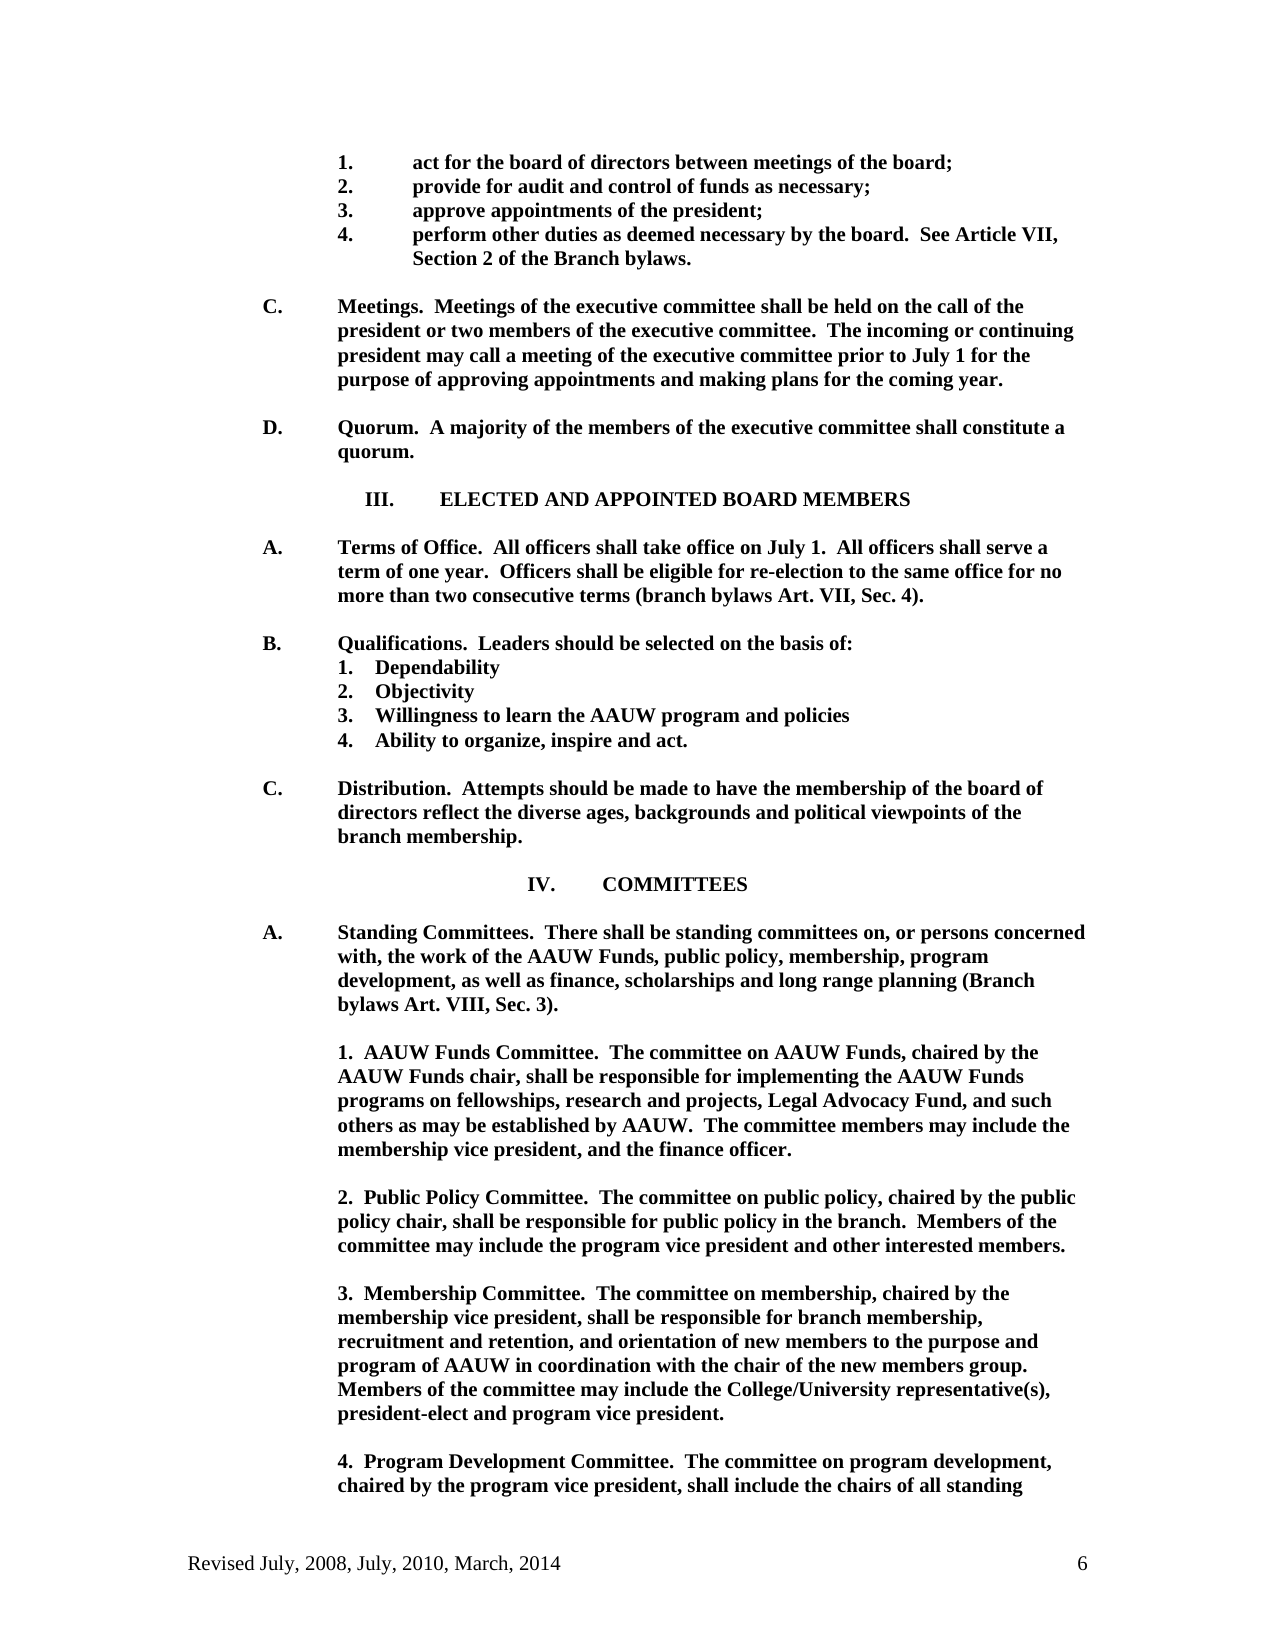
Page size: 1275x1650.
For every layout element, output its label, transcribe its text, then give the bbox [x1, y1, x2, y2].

list COMMITTEES [187, 872, 1087, 896]
text C. Distribution. Attempts should be made to have the membership of the board of directors reflect the diverse ages, backgrounds and political viewpoints of the branch membership. [262, 776, 1087, 848]
list Objectivity [337, 679, 1087, 703]
text D. Quorum. A majority of the members of the executive committee shall constitute a quorum. [262, 415, 1087, 463]
list Dependability [337, 655, 1087, 679]
text 3. Membership Committee. The committee on membership, chaired by the membership vice president, shall be responsible for branch membership, recruitment and retention, and orientation of new members to the purpose and program of AAUW in coordination with the chair of the new members group. Members of the committee may include the College/University representative(s), president-elect and program vice president. [337, 1281, 1087, 1425]
list approve appointments of the president; [337, 198, 1087, 222]
text B. Qualifications. Leaders should be selected on the basis of: [262, 631, 1087, 655]
list act for the board of directors between meetings of the board; [337, 150, 1087, 174]
text 2. Public Policy Committee. The committee on public policy, chaired by the public policy chair, shall be responsible for public policy in the branch. Members of the committee may include the program vice president and other interested members. [337, 1185, 1087, 1257]
list provide for audit and control of funds as necessary; [337, 174, 1087, 198]
list ELECTED AND APPOINTED BOARD MEMBERS [187, 487, 1087, 511]
text C. Meetings. Meetings of the executive committee shall be held on the call of the president or two members of the executive committee. The incoming or continuing president may call a meeting of the executive committee prior to July 1 for the purpose of approving appointments and making plans for the coming year. [262, 294, 1087, 391]
list perform other duties as deemed necessary by the board. See Article VII, Section 2 of the Branch bylaws. [337, 222, 1087, 270]
text A. Terms of Office. All officers shall take office on July 1. All officers shall serve a term of one year. Officers shall be eligible for re-election to the same office for no more than two consecutive terms (branch bylaws Art. VII, Sec. 4). [262, 535, 1087, 607]
list Ability to organize, inspire and act. [337, 727, 1087, 752]
list Willingness to learn the AAUW program and policies [337, 703, 1087, 727]
text 1. AAUW Funds Committee. The committee on AAUW Funds, chaired by the AAUW Funds chair, shall be responsible for implementing the AAUW Funds programs on fellowships, research and projects, Legal Advocacy Fund, and such others as may be established by AAUW. The committee members may include the membership vice president, and the finance officer. [337, 1040, 1087, 1161]
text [337, 1449, 1087, 1497]
text A. Standing Committees. There shall be standing committees on, or persons concerned with, the work of the AAUW Funds, public policy, membership, program development, as well as finance, scholarships and long range planning (Branch bylaws Art. VIII, Sec. 3). [262, 920, 1087, 1016]
